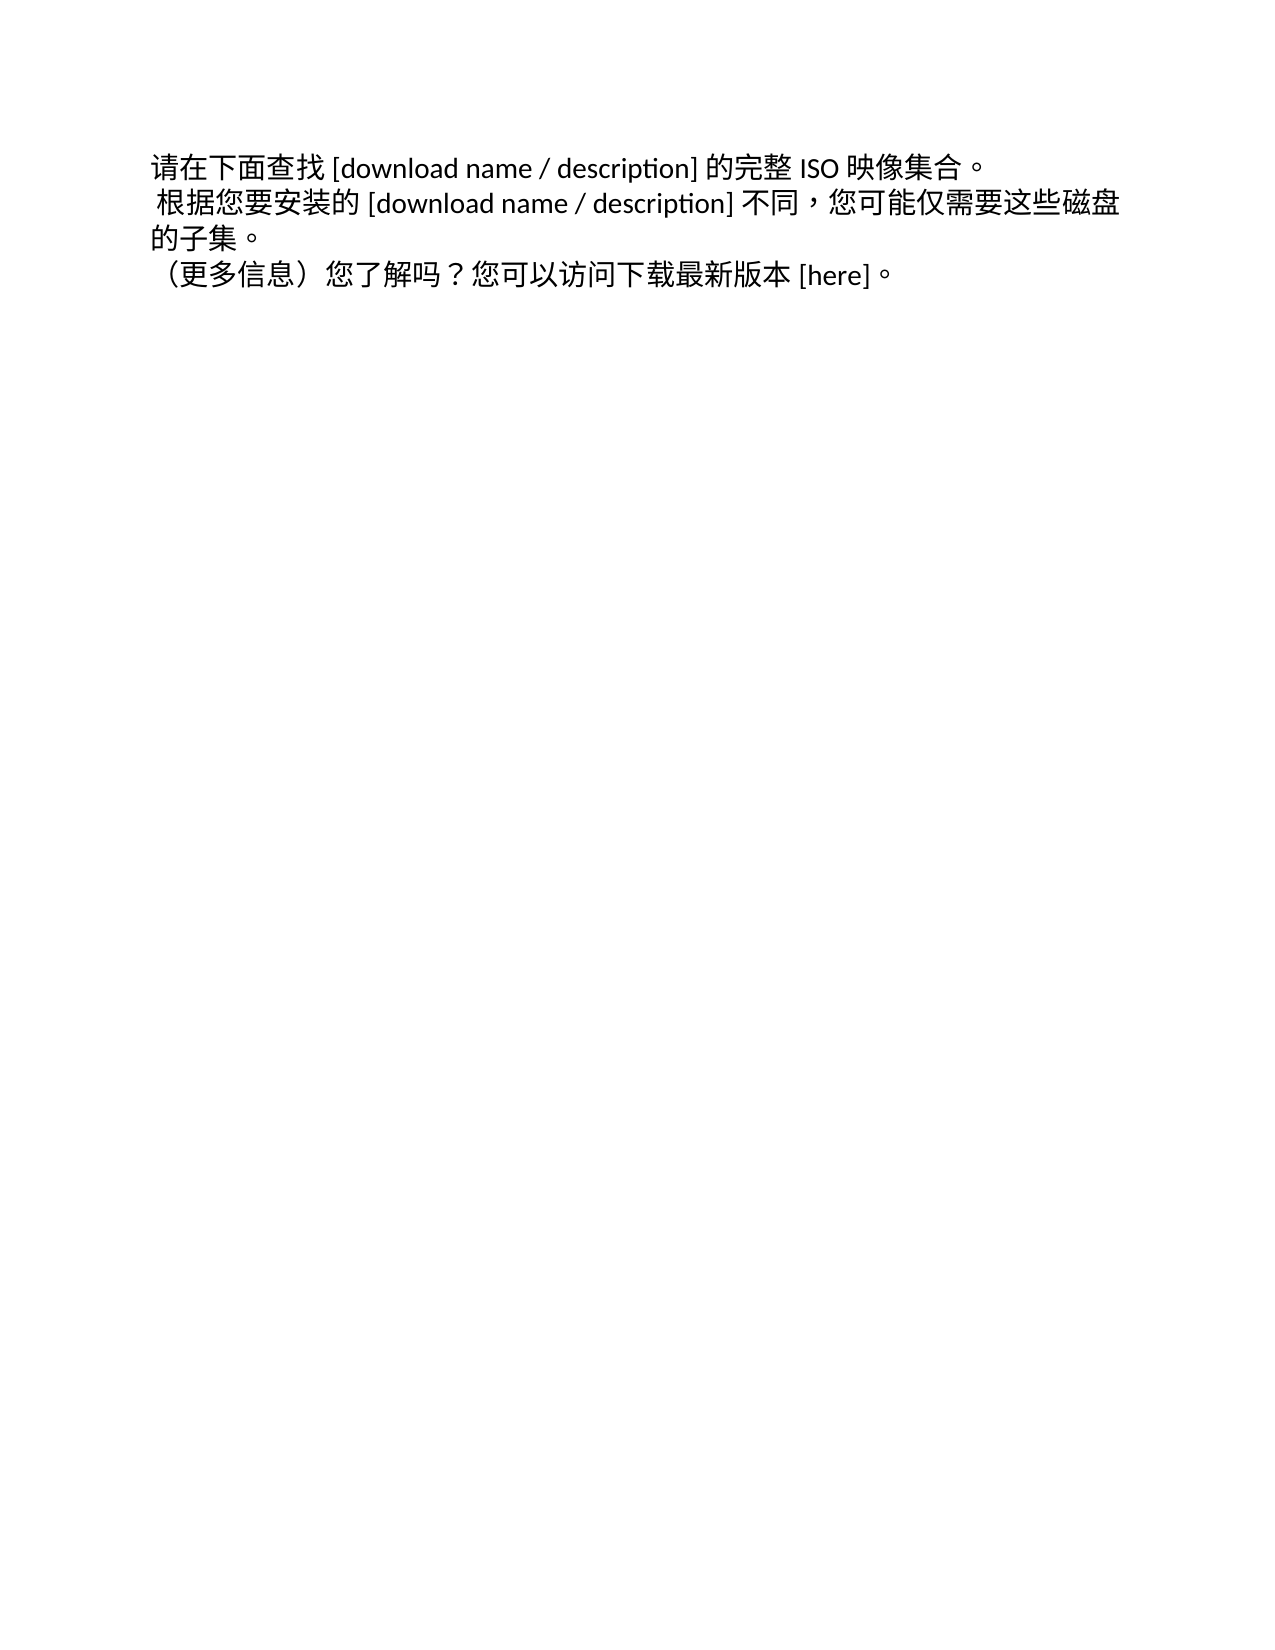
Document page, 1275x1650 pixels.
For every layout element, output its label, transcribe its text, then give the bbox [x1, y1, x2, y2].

text 请在下面查找 [download name / description] 的完整 ISO 映像集合。 [150, 150, 1125, 186]
text 根据您要安装的 [download name / description] 不同，您可能仅需要这些磁盘的子集。 [150, 186, 1125, 257]
text （更多信息）您了解吗？您可以访问下载最新版本 [here]。 [150, 257, 1125, 292]
